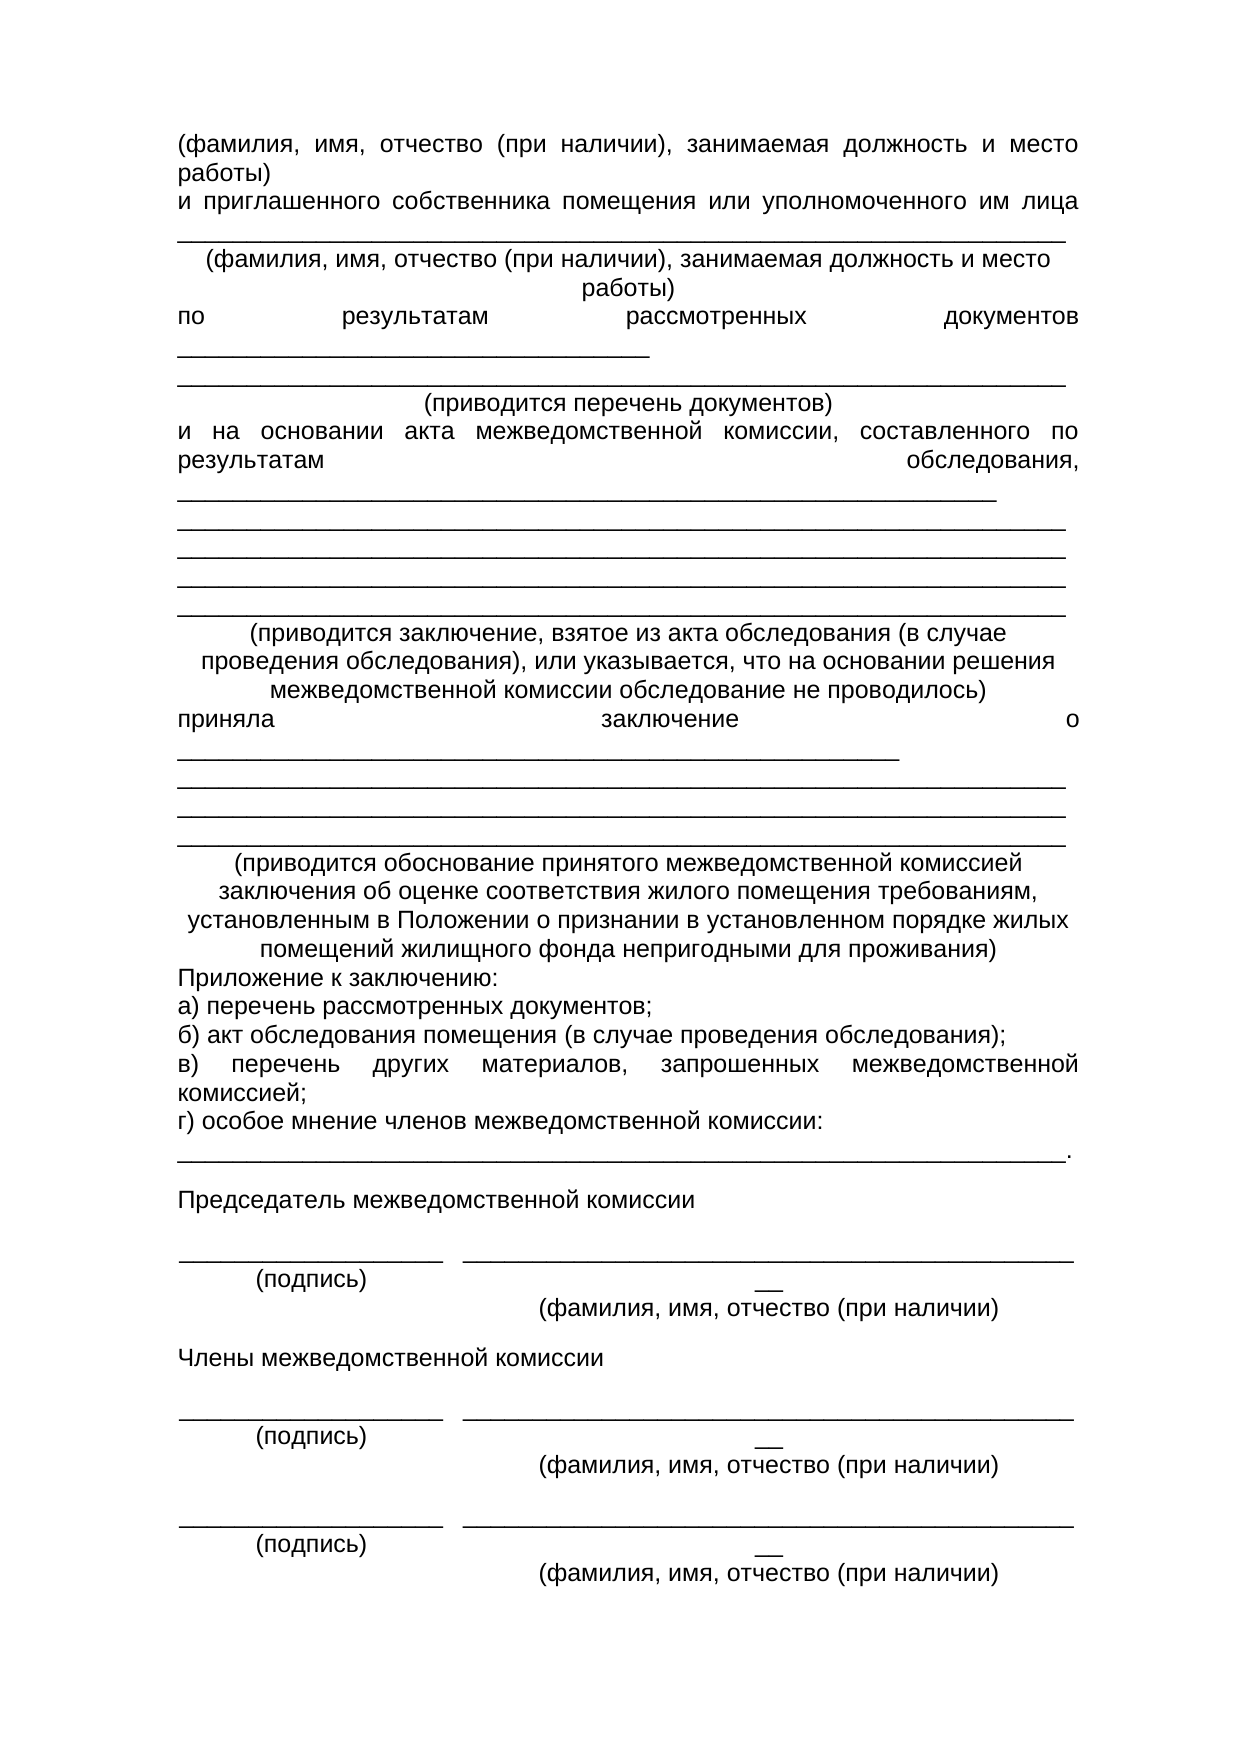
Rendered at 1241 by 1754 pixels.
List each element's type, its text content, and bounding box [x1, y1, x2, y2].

table_cell ___________________ (подпись) [171, 1224, 452, 1332]
table_cell ______________________________________________ (фамилия, имя, отчество (при наличии) [452, 1382, 1086, 1489]
table_cell ______________________________________________ (фамилия, имя, отчество (при наличии) [452, 1224, 1086, 1332]
table_cell Члены межведомственной комиссии [171, 1332, 1086, 1382]
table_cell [171, 118, 1086, 1174]
table_cell Председатель межведомственной комиссии [171, 1174, 1086, 1224]
table_cell ___________________ (подпись) [171, 1489, 452, 1597]
table_cell ___________________ (подпись) [171, 1382, 452, 1489]
table_cell ______________________________________________ (фамилия, имя, отчество (при наличии) [452, 1489, 1086, 1597]
